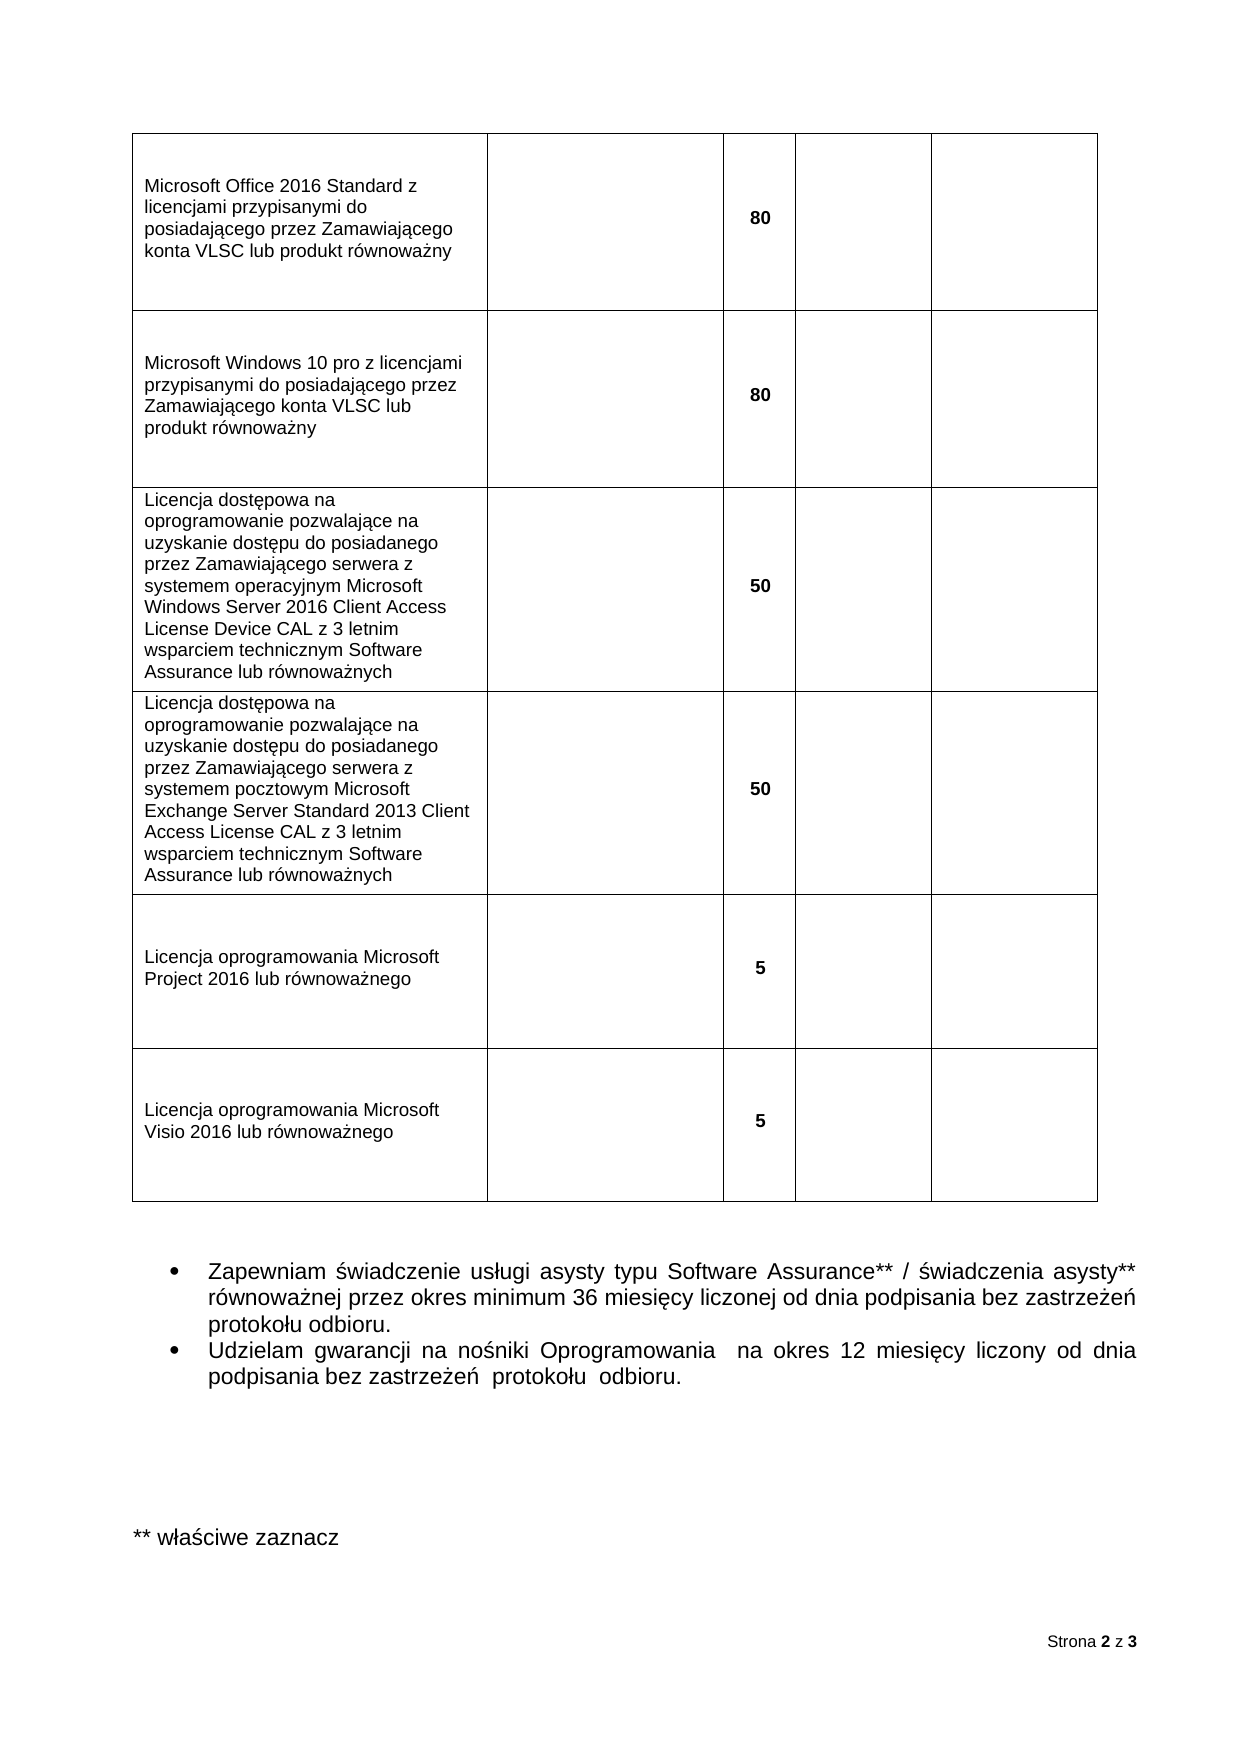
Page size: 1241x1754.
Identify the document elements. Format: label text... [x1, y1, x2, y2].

table_cell Microsoft Windows 10 pro z licencjami przypisanymi do posiadającego przez Zamawiającego konta VLSC lub produkt równoważny [133, 311, 487, 487]
table_cell Licencja oprogramowania Microsoft Project 2016 lub równoważnego [133, 895, 487, 1048]
table_cell [932, 692, 1097, 894]
table_cell 5 [724, 895, 795, 1048]
table_cell [796, 895, 931, 1048]
table_cell [932, 1049, 1097, 1201]
table_cell Licencja dostępowa na oprogramowanie pozwalające na uzyskanie dostępu do posiadanego przez Zamawiającego serwera z systemem pocztowym Microsoft Exchange Server Standard 2013 Client Access License CAL z 3 letnim wsparciem technicznym Software Assurance lub równoważnych [133, 692, 487, 894]
table_cell [488, 895, 723, 1048]
table_cell 50 [724, 692, 795, 894]
table_cell [796, 1049, 931, 1201]
table_cell [488, 134, 723, 310]
table_cell [488, 488, 723, 691]
table_cell Licencja oprogramowania Microsoft Visio 2016 lub równoważnego [133, 1049, 487, 1201]
table_cell [932, 311, 1097, 487]
table_cell [932, 488, 1097, 691]
table_cell Licencja dostępowa na oprogramowanie pozwalające na uzyskanie dostępu do posiadanego przez Zamawiającego serwera z systemem operacyjnym Microsoft Windows Server 2016 Client Access License Device CAL z 3 letnim wsparciem technicznym Software Assurance lub równoważnych [133, 488, 487, 691]
list Zapewniam świadczenie usługi asysty typu Software Assurance** / świadczenia asysty** równoważnej przez okres minimum 36 miesięcy liczonej od dnia podpisania bez zastrzeżeń protokołu odbioru. [170, 1258, 1137, 1337]
table_cell Microsoft Office 2016 Standard z licencjami przypisanymi do posiadającego przez Zamawiającego konta VLSC lub produkt równoważny [133, 134, 487, 310]
table_cell [488, 692, 723, 894]
table_cell 80 [724, 311, 795, 487]
table_cell [796, 692, 931, 894]
table_cell [796, 311, 931, 487]
table_cell [796, 488, 931, 691]
table_cell [796, 134, 931, 310]
table_cell [932, 895, 1097, 1048]
table_cell [488, 311, 723, 487]
table_cell 80 [724, 134, 795, 310]
table_cell [932, 134, 1097, 310]
table_cell [488, 1049, 723, 1201]
table_cell 5 [724, 1049, 795, 1201]
list Udzielam gwarancji na nośniki Oprogramowania na okres 12 miesięcy liczony od dnia podpisania bez zastrzeżeń protokołu odbioru. [170, 1337, 1137, 1389]
table_cell 50 [724, 488, 795, 691]
text ** właściwe zaznacz [133, 1524, 1137, 1551]
